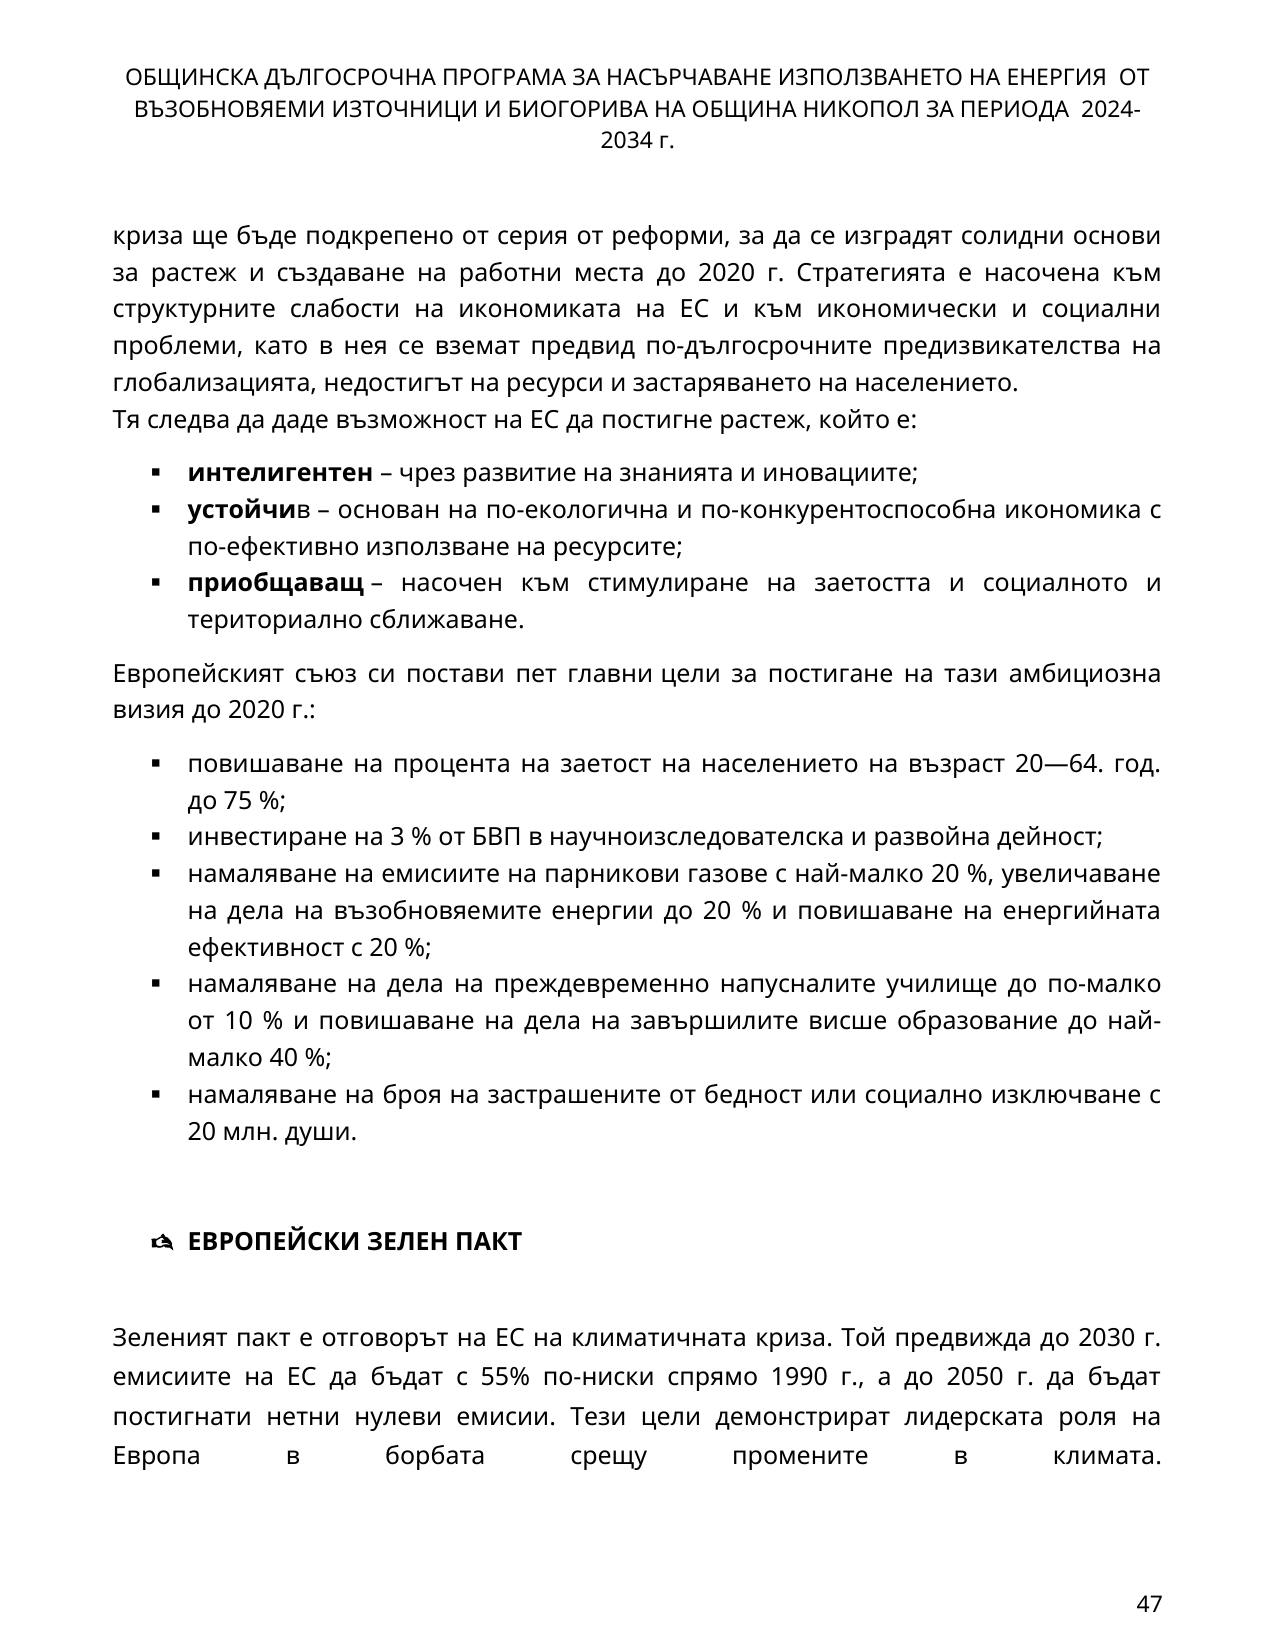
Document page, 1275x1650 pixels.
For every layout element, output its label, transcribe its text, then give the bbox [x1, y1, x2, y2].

list намаляване на емисиите на парникови газове с най-малко 20 %, увеличаване на дела на възобновяемите енергии до 20 % и повишаване на енергийната ефективност с 20 %; [150, 856, 1162, 963]
list ЕВРОПЕЙСКИ ЗЕЛЕН ПАКТ [150, 1223, 1162, 1258]
list приобщаващ – насочен към стимулиране на заетостта и социалното и териториално сближаване. [150, 565, 1162, 636]
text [112, 217, 1162, 399]
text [112, 1320, 1162, 1471]
text Тя следва да даде възможност на ЕС да постигне растеж, който е: [112, 401, 1162, 435]
list намаляване на броя на застрашените от бедност или социално изключване с 20 млн. души. [150, 1076, 1162, 1147]
list намаляване на дела на преждевременно напусналите училище до по-малко от 10 % и повишаване на дела на завършилите висше образование до най-малко 40 %; [150, 966, 1162, 1074]
list интелигентен – чрез развитие на знанията и иновациите; [150, 455, 1162, 489]
list повишаване на процента на заетост на населението на възраст 20—64. год. до 75 %; [150, 746, 1162, 816]
text Европейският съюз си постави пет главни цели за постигане на тази амбициозна визия до 2020 г.: [112, 655, 1162, 726]
list инвестиране на 3 % от БВП в научноизследователска и развойна дейност; [150, 819, 1162, 853]
list устойчив – основан на по-екологична и по-конкурентоспособна икономика с по-ефективно използване на ресурсите; [150, 492, 1162, 562]
